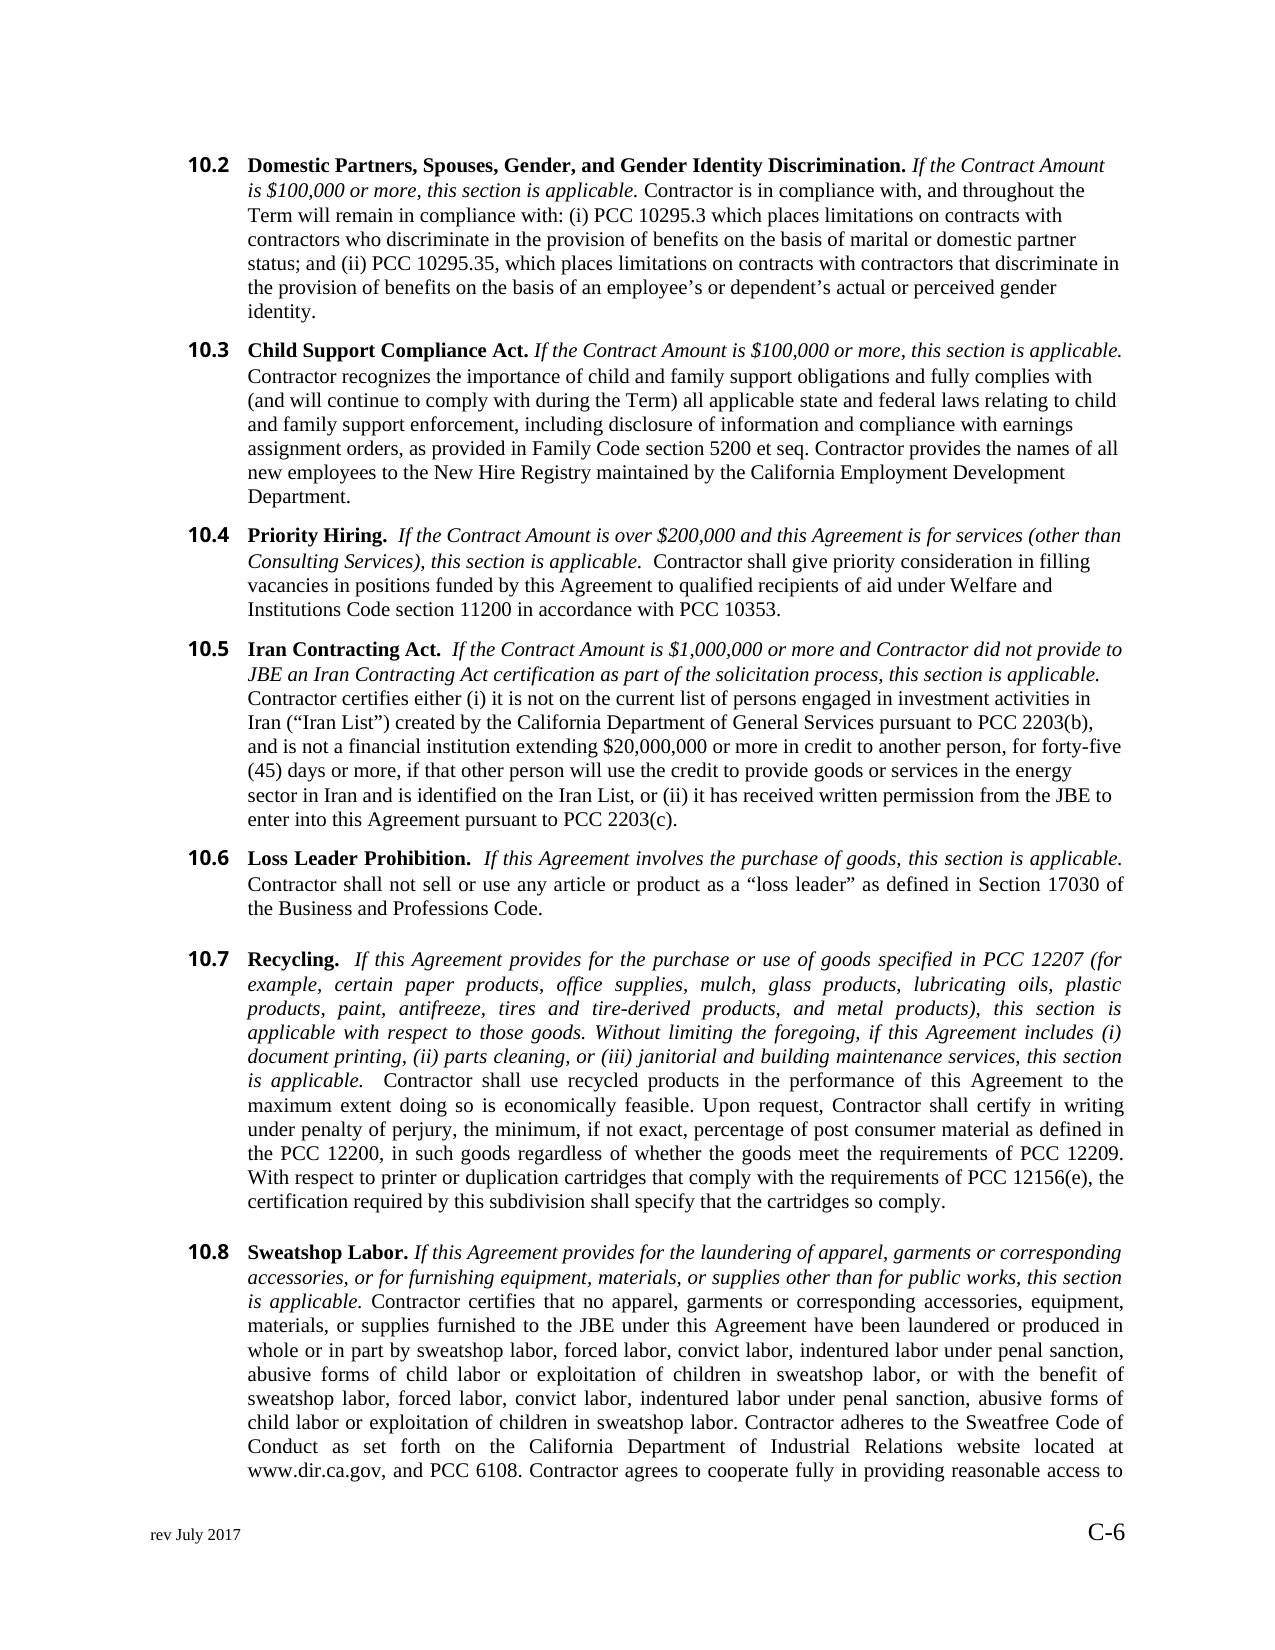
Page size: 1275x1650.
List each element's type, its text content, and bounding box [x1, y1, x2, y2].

list Recycling. If this Agreement provides for the purchase or use of goods specified in PCC 12207 (for example, certain paper products, office supplies, mulch, glass products, lubricating oils, plastic products, paint, antifreeze, tires and tire-derived products, and metal products), this section is applicable with respect to those goods. Without limiting the foregoing, if this Agreement includes (i) document printing, (ii) parts cleaning, or (iii) janitorial and building maintenance services, this section is applicable. Contractor shall use recycled products in the performance of this Agreement to the maximum extent doing so is economically feasible. Upon request, Contractor shall certify in writing under penalty of perjury, the minimum, if not exact, percentage of post consumer material as defined in the PCC 12200, in such goods regardless of whether the goods meet the requirements of PCC 12209. With respect to printer or duplication cartridges that comply with the requirements of PCC 12156(e), the certification required by this subdivision shall specify that the cartridges so comply. [187, 944, 1125, 1213]
list Loss Leader Prohibition. If this Agreement involves the purchase of goods, this section is applicable. Contractor shall not sell or use any article or product as a “loss leader” as defined in Section 17030 of the Business and Professions Code. [187, 843, 1125, 920]
list Priority Hiring. If the Contract Amount is over $200,000 and this Agreement is for services (other than Consulting Services), this section is applicable. Contractor shall give priority consideration in filling vacancies in positions funded by this Agreement to qualified recipients of aid under Welfare and Institutions Code section 11200 in accordance with PCC 10353. [187, 521, 1125, 621]
list Domestic Partners, Spouses, Gender, and Gender Identity Discrimination. If the Contract Amount is $100,000 or more, this section is applicable. Contractor is in compliance with, and throughout the Term will remain in compliance with: (i) PCC 10295.3 which places limitations on contracts with contractors who discriminate in the provision of benefits on the basis of marital or domestic partner status; and (ii) PCC 10295.35, which places limitations on contracts with contractors that discriminate in the provision of benefits on the basis of an employee’s or dependent’s actual or perceived gender identity. [187, 150, 1125, 323]
list Child Support Compliance Act. If the Contract Amount is $100,000 or more, this section is applicable. Contractor recognizes the importance of child and family support obligations and fully complies with (and will continue to comply with during the Term) all applicable state and federal laws relating to child and family support enforcement, including disclosure of information and compliance with earnings assignment orders, as provided in Family Code section 5200 et seq. Contractor provides the names of all new employees to the New Hire Registry maintained by the California Employment Development Department. [187, 335, 1125, 508]
list Iran Contracting Act. If the Contract Amount is $1,000,000 or more and Contractor did not provide to JBE an Iran Contracting Act certification as part of the solicitation process, this section is applicable. Contractor certifies either (i) it is not on the current list of persons engaged in investment activities in Iran (“Iran List”) created by the California Department of General Services pursuant to PCC 2203(b), and is not a financial institution extending $20,000,000 or more in credit to another person, for forty-five (45) days or more, if that other person will use the credit to provide goods or services in the energy sector in Iran and is identified on the Iran List, or (ii) it has received written permission from the JBE to enter into this Agreement pursuant to PCC 2203(c). [187, 634, 1125, 831]
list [187, 1237, 1125, 1482]
